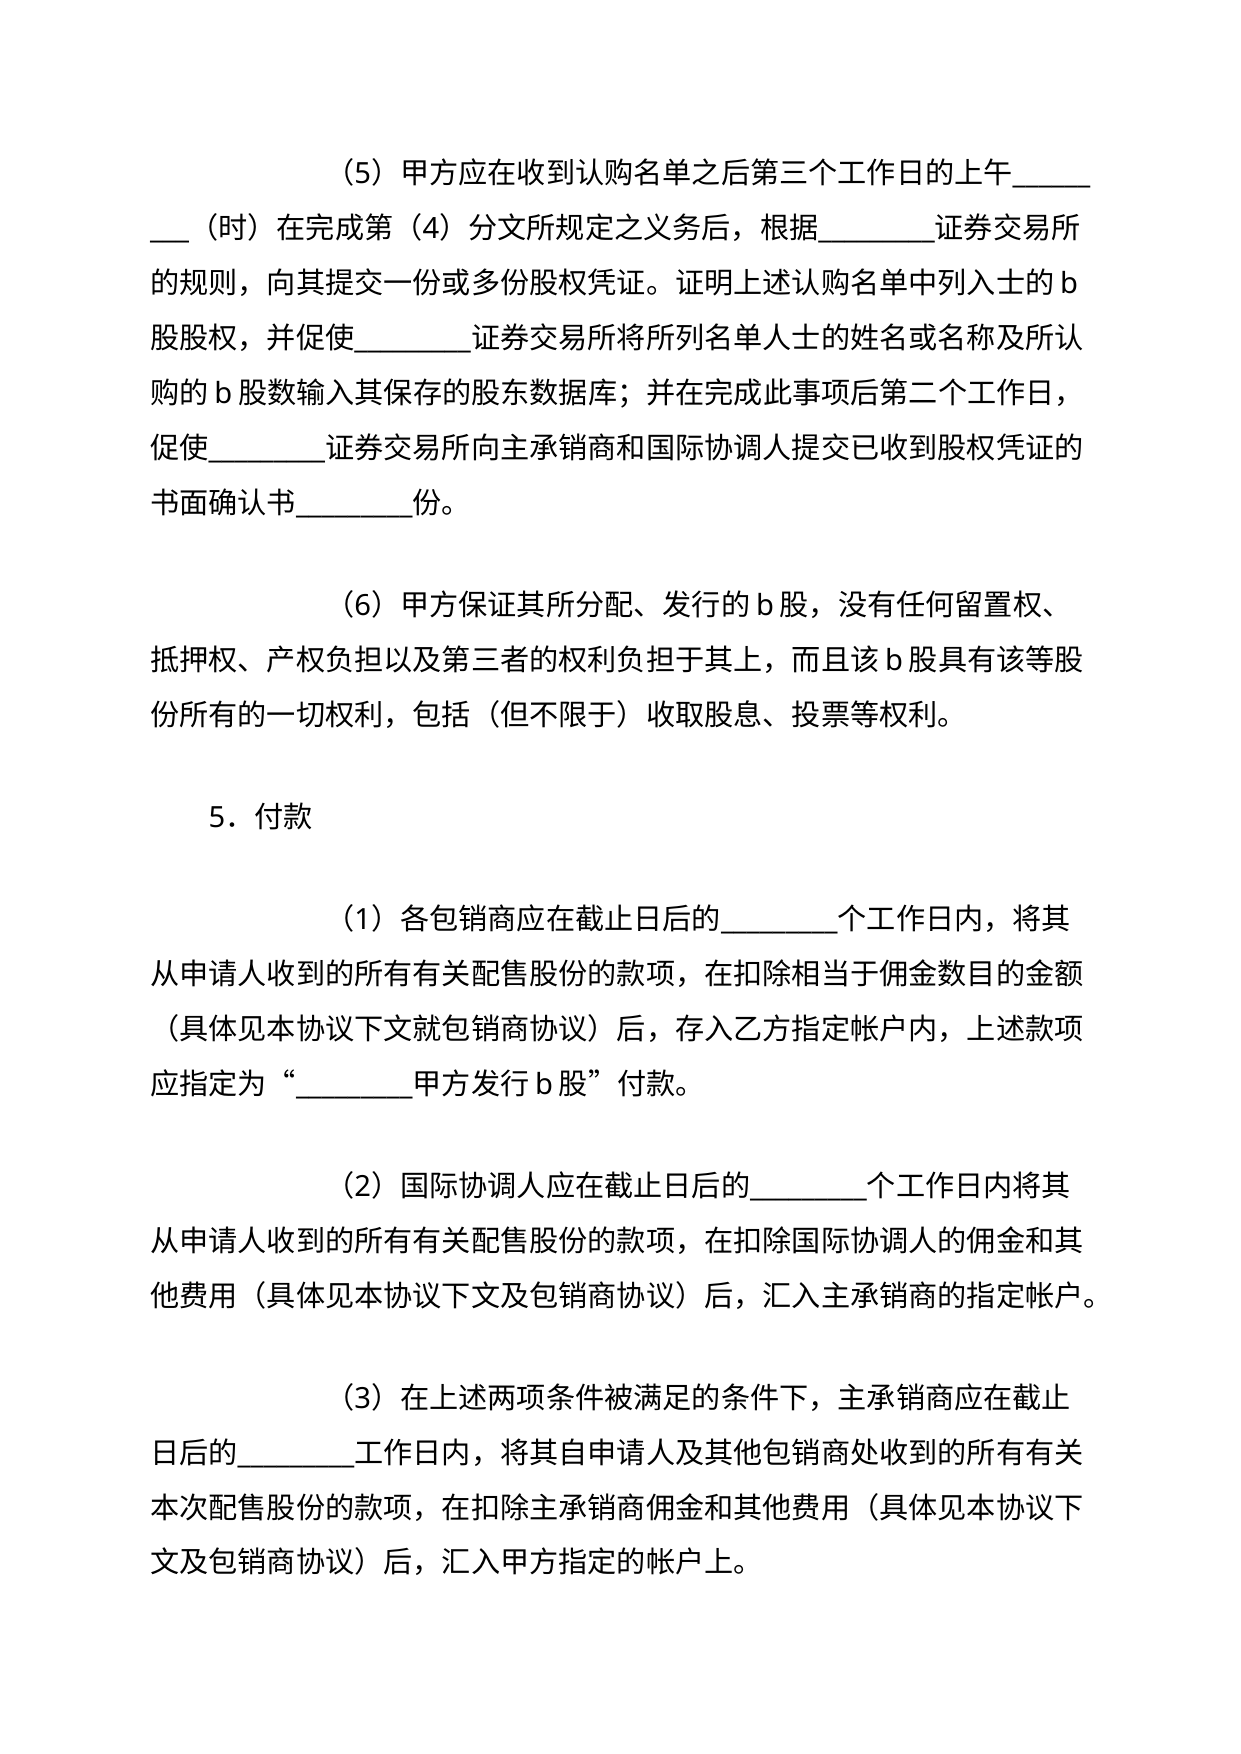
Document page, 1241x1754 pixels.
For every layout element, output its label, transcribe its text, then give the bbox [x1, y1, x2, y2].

text （2）国际协调人应在截止日后的_________个工作日内将其从申请人收到的所有有关配售股份的款项，在扣除国际协调人的佣金和其他费用（具体见本协议下文及包销商协议）后，汇入主承销商的指定帐户。 [150, 1162, 1090, 1315]
text （5）甲方应在收到认购名单之后第三个工作日的上午_________（时）在完成第（4）分文所规定之义务后，根据_________证券交易所的规则，向其提交一份或多份股权凭证。证明上述认购名单中列入士的b股股权，并促使_________证券交易所将所列名单人士的姓名或名称及所认购的b股数输入其保存的股东数据库；并在完成此事项后第二个工作日，促使_________证券交易所向主承销商和国际协调人提交已收到股权凭证的书面确认书_________份。 [150, 150, 1090, 522]
text 5．付款 [150, 794, 1090, 836]
text （3）在上述两项条件被满足的条件下，主承销商应在截止日后的_________工作日内，将其自申请人及其他包销商处收到的所有有关本次配售股份的款项，在扣除主承销商佣金和其他费用（具体见本协议下文及包销商协议）后，汇入甲方指定的帐户上。 [150, 1374, 1090, 1581]
text （6）甲方保证其所分配、发行的b股，没有任何留置权、抵押权、产权负担以及第三者的权利负担于其上，而且该b股具有该等股份所有的一切权利，包括（但不限于）收取股息、投票等权利。 [150, 582, 1090, 734]
text （1）各包销商应在截止日后的_________个工作日内，将其从申请人收到的所有有关配售股份的款项，在扣除相当于佣金数目的金额（具体见本协议下文就包销商协议）后，存入乙方指定帐户内，上述款项应指定为“_________甲方发行b股”付款。 [150, 896, 1090, 1103]
